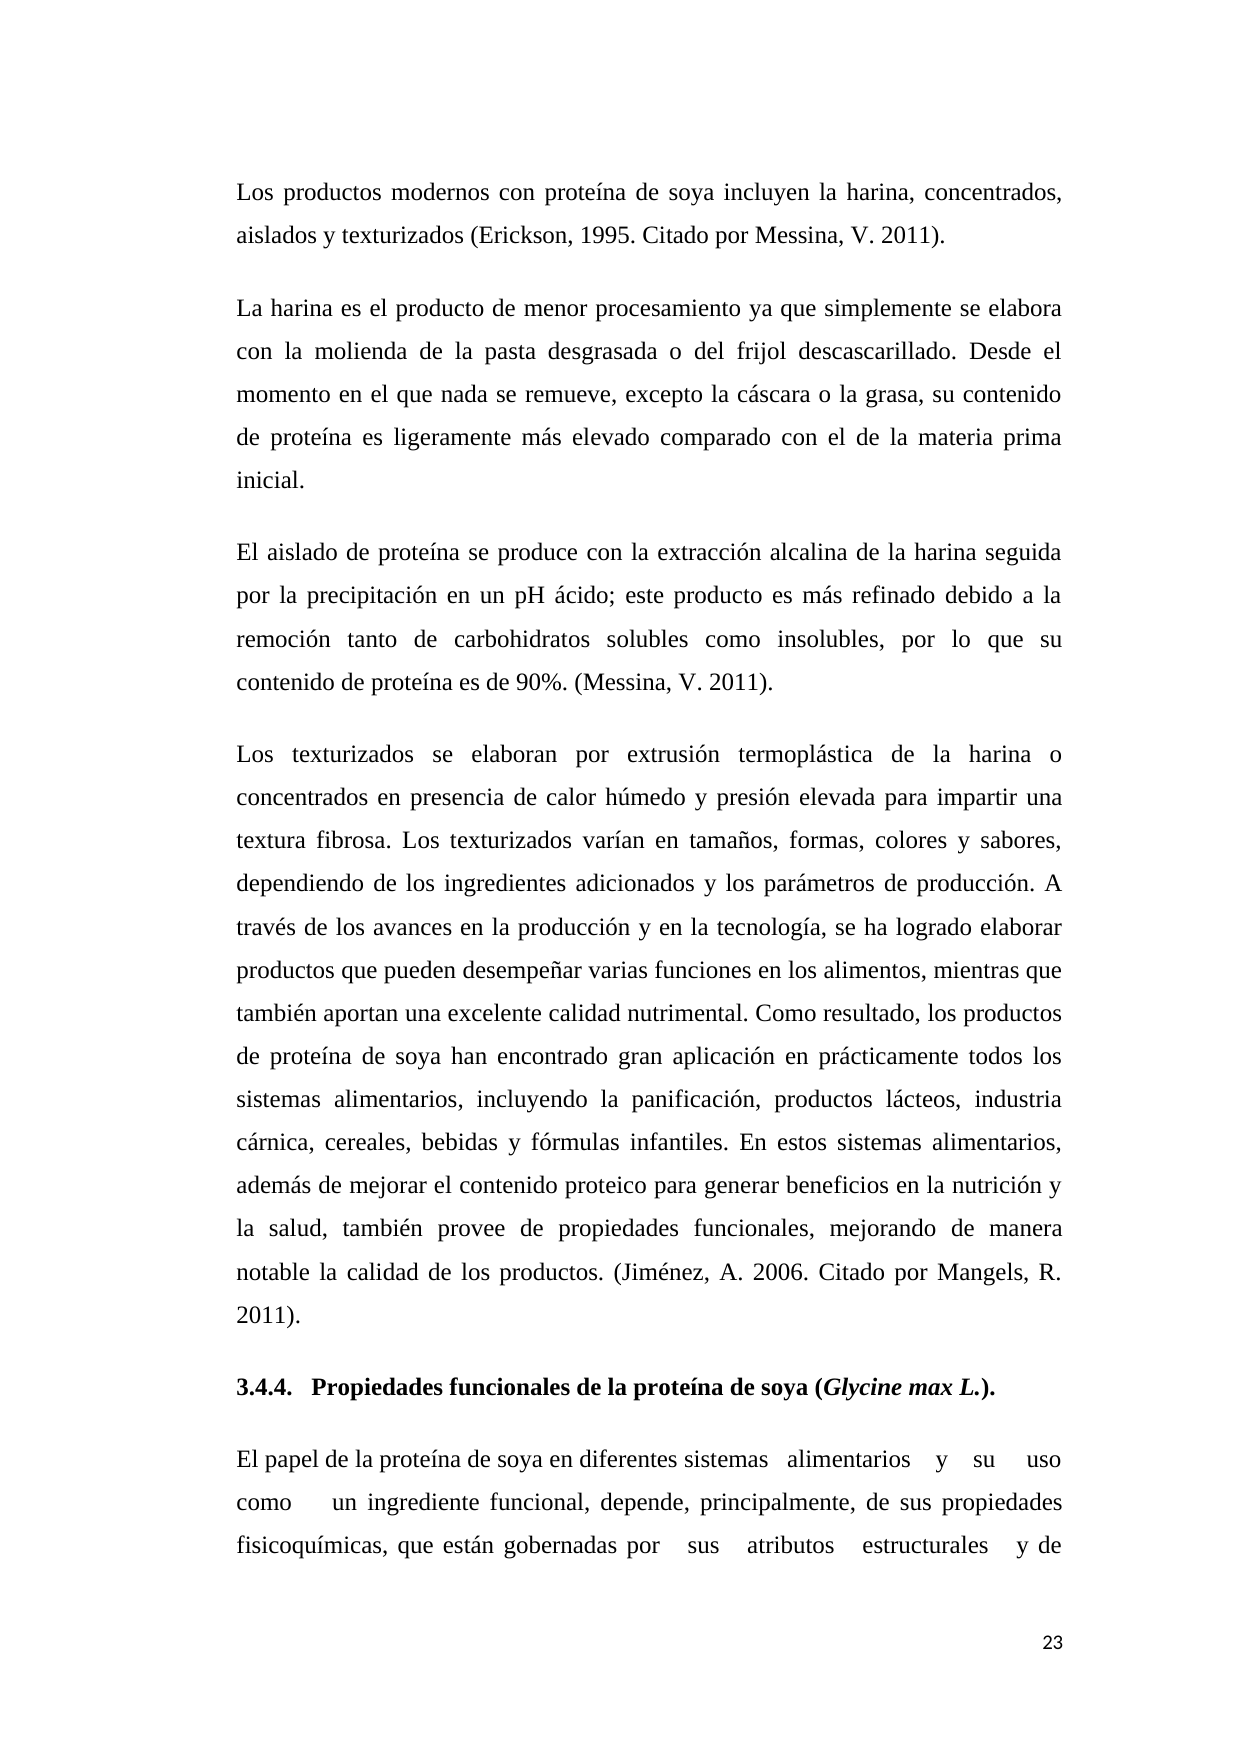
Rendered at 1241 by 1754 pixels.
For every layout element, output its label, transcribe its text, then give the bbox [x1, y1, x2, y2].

text El aislado de proteína se produce con la extracción alcalina de la harina seguida por la precipitación en un pH ácido; este producto es más refinado debido a la remoción tanto de carbohidratos solubles como insolubles, por lo que su contenido de proteína es de 90%. (Messina, V. 2011). [236, 537, 1063, 696]
text Los productos modernos con proteína de soya incluyen la harina, concentrados, aislados y texturizados (Erickson, 1995. Citado por Messina, V. 2011). [236, 177, 1063, 249]
text Los texturizados se elaboran por extrusión termoplástica de la harina o concentrados en presencia de calor húmedo y presión elevada para impartir una textura fibrosa. Los texturizados varían en tamaños, formas, colores y sabores, dependiendo de los ingredientes adicionados y los parámetros de producción. A través de los avances en la producción y en la tecnología, se ha logrado elaborar productos que pueden desempeñar varias funciones en los alimentos, mientras que también aportan una excelente calidad nutrimental. Como resultado, los productos de proteína de soya han encontrado gran aplicación en prácticamente todos los sistemas alimentarios, incluyendo la panificación, productos lácteos, industria cárnica, cereales, bebidas y fórmulas infantiles. En estos sistemas alimentarios, además de mejorar el contenido proteico para generar beneficios en la nutrición y la salud, también provee de propiedades funcionales, mejorando de manera notable la calidad de los productos. (Jiménez, A. 2006. Citado por Mangels, R.‎ 2011). [236, 739, 1063, 1328]
list Propiedades funcionales de la proteína de soya (Glycine max L.). [236, 1372, 1063, 1401]
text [236, 1444, 1063, 1559]
text La harina es el producto de menor procesamiento ya que simplemente se elabora con la molienda de la pasta desgrasada o del frijol descascarillado. Desde el momento en el que nada se remueve, excepto la cáscara o la grasa, su contenido de proteína es ligeramente más elevado comparado con el de la materia prima inicial. [236, 293, 1063, 494]
